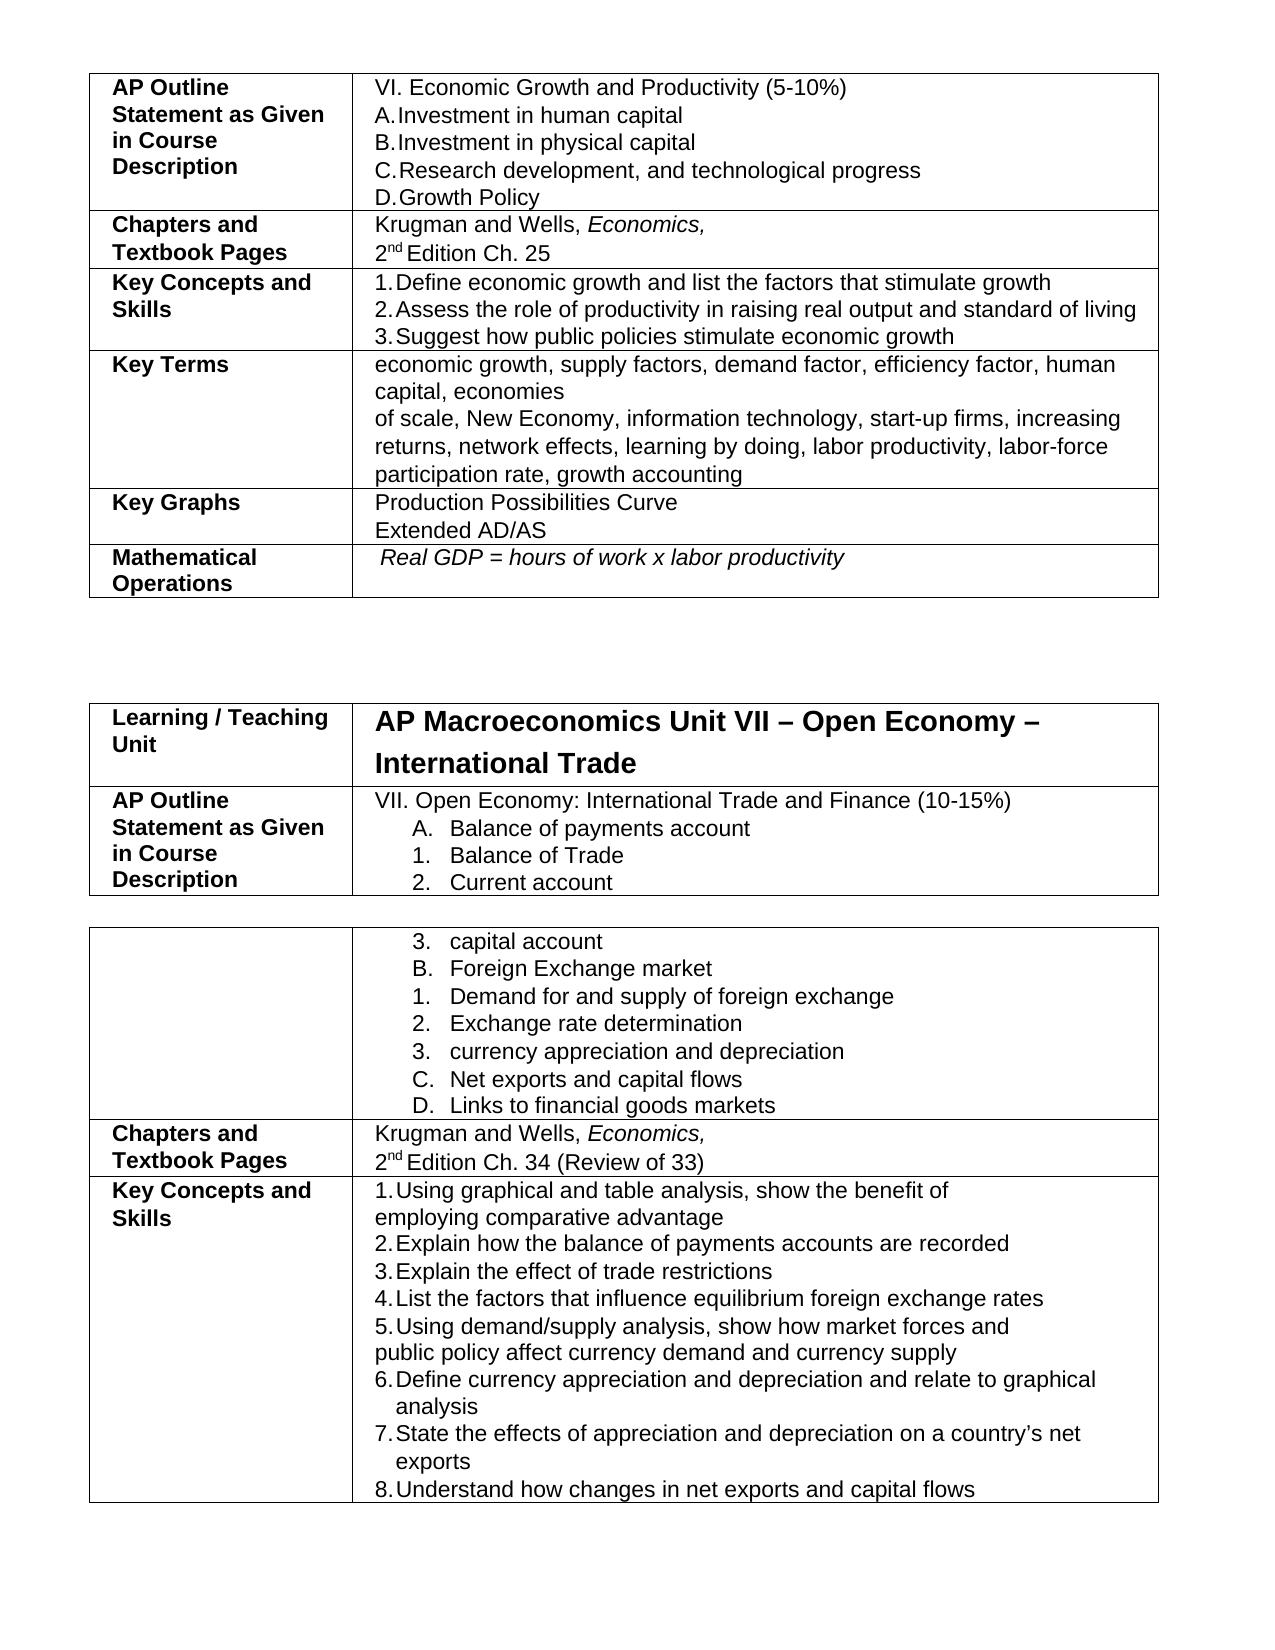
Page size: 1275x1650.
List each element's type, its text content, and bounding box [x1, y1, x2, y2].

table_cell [90, 1177, 352, 1502]
table_cell Chapters and Textbook Pages [90, 211, 352, 268]
table_cell Production Possibilities Curve Extended AD/AS [353, 489, 1158, 544]
table_cell AP Outline Statement as Given in Course Description [90, 74, 352, 210]
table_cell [353, 1177, 1158, 1502]
table_cell VI. Economic Growth and Productivity (5-10%) Investment in human capital Investment in physical capital Research development, and technological progress Growth Policy [353, 74, 1158, 210]
table_cell Real GDP = hours of work x labor productivity [353, 545, 1158, 597]
table_cell economic growth, supply factors, demand factor, efficiency factor, human capital, economies of scale, New Economy, information technology, start-up firms, increasing returns, network effects, learning by doing, labor productivity, labor-force participation rate, growth accounting [353, 351, 1158, 488]
table_cell VII. Open Economy: International Trade and Finance (10-15%) Balance of payments account Balance of Trade Current account [353, 787, 1158, 895]
table_header 3. capital account Foreign Exchange market Demand for and supply of foreign exchange Exchange rate determination currency appreciation and depreciation Net exports and capital flows Links to financial goods markets [353, 928, 1158, 1119]
table_cell Krugman and Wells, Economics, 2nd Edition Ch. 25 [353, 211, 1158, 268]
table_cell Key Concepts and Skills [90, 269, 352, 349]
table_cell Key Graphs [90, 489, 352, 544]
table_cell AP Outline Statement as Given in Course Description [90, 787, 352, 895]
table_cell Chapters and Textbook Pages [90, 1120, 352, 1176]
table_cell Key Terms [90, 351, 352, 488]
table_cell Mathematical Operations [90, 545, 352, 597]
table_cell Define economic growth and list the factors that stimulate growth Assess the role of productivity in raising real output and standard of living Suggest how public policies stimulate economic growth [353, 269, 1158, 349]
table_cell Krugman and Wells, Economics, 2nd Edition Ch. 34 (Review of 33) [353, 1120, 1158, 1176]
table_header [90, 928, 352, 1119]
table_header Learning / Teaching Unit [90, 704, 352, 786]
table_header AP Macroeconomics Unit VII – Open Economy – International Trade [353, 704, 1158, 786]
